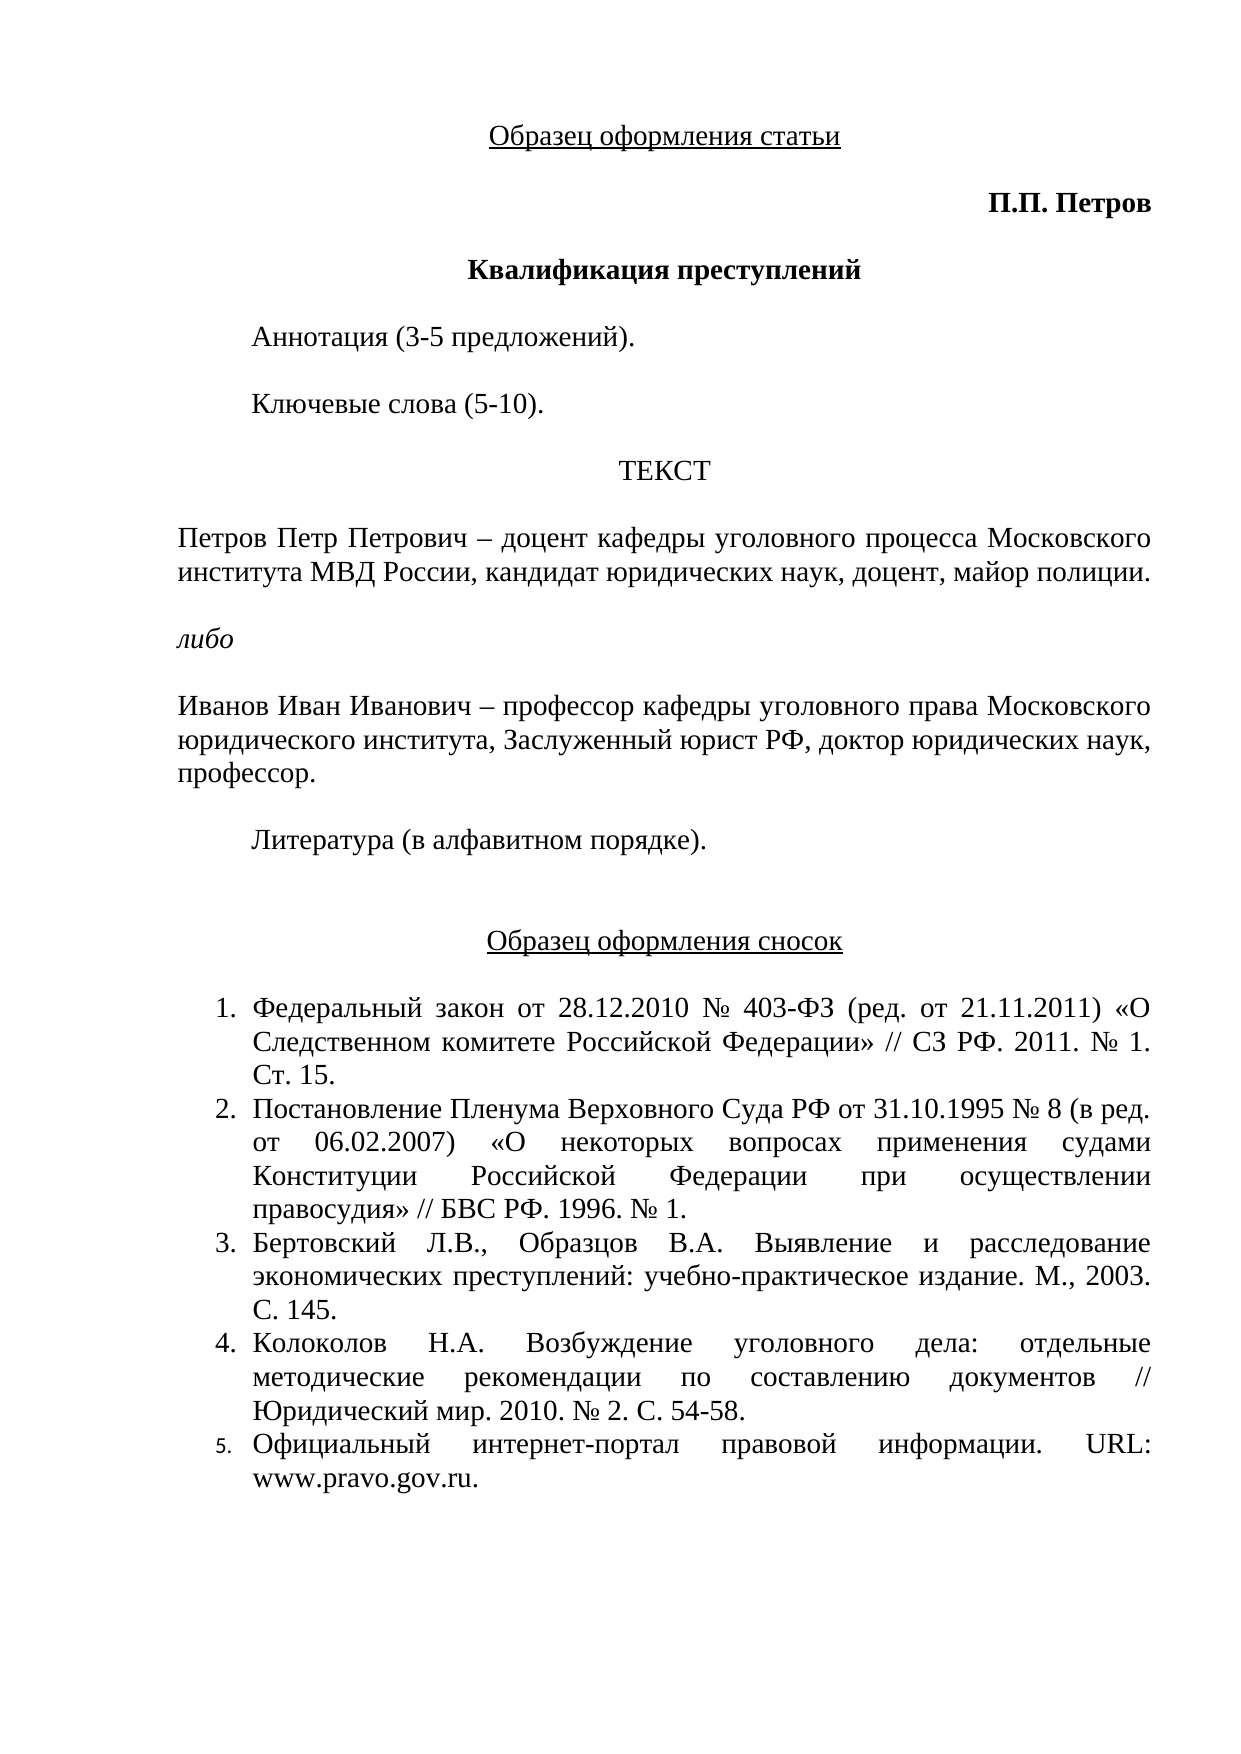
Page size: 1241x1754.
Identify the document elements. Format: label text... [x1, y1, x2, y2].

text Петров Петр Петрович – доцент кафедры уголовного процесса Московского института МВД России, кандидат юридических наук, доцент, майор полиции. [177, 521, 1152, 588]
text Аннотация (3-5 предложений). [177, 319, 1152, 353]
list Постановление Пленума Верховного Суда РФ от 31.10.1995 № 8 (в ред. от 06.02.2007) «О некоторых вопросах применения судами Конституции Российской Федерации при осуществлении правосудия» // БВС РФ. 1996. № 1. [215, 1091, 1152, 1225]
list Официальный интернет-портал правовой информации. URL: www.pravo.gov.ru. [215, 1426, 1152, 1493]
list Колоколов Н.А. Возбуждение уголовного дела: отдельные методические рекомендации по составлению документов // Юридический мир. 2010. № 2. С. 54-58. [215, 1326, 1152, 1426]
text ТЕКСТ [177, 453, 1152, 487]
text Квалификация преступлений [177, 252, 1152, 286]
text П.П. Петров [177, 185, 1152, 219]
text Ключевые слова (5-10). [177, 386, 1152, 420]
text Иванов Иван Иванович – профессор кафедры уголовного права Московского юридического института, Заслуженный юрист РФ, доктор юридических наук, профессор. [177, 688, 1152, 789]
text либо [177, 621, 1152, 655]
text Образец оформления сносок [177, 923, 1152, 957]
list Федеральный закон от 28.12.2010 № 403-ФЗ (ред. от 21.11.2011) «О Следственном комитете Российской Федерации» // СЗ РФ. 2011. № 1. Ст. 15. [215, 990, 1152, 1091]
list Бертовский Л.В., Образцов В.А. Выявление и расследование экономических преступлений: учебно-практическое издание. М., 2003. С. 145. [215, 1225, 1152, 1326]
text Образец оформления статьи [177, 118, 1152, 152]
text Литература (в алфавитном порядке). [177, 822, 1152, 856]
